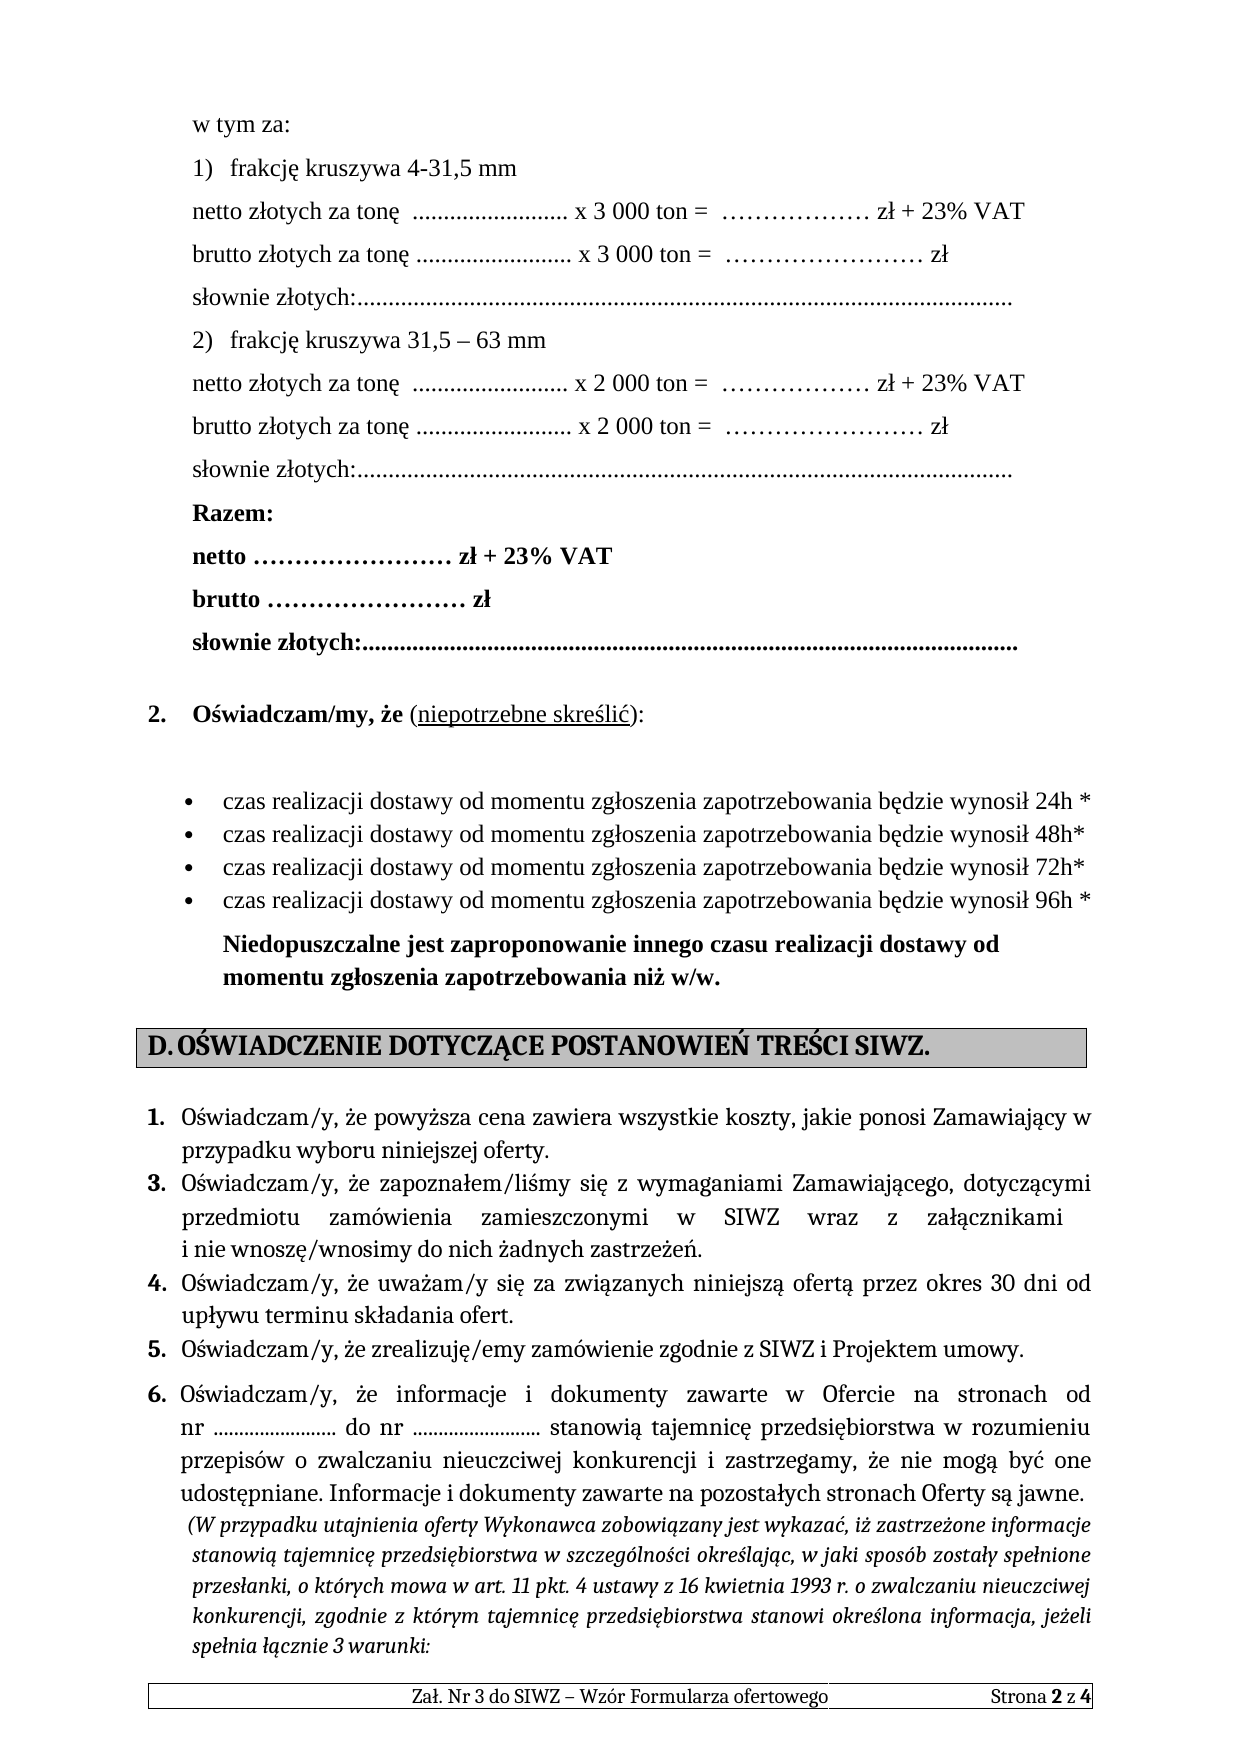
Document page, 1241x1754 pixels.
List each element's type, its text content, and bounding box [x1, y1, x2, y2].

text słownie złotych:......................................................................................................... [192, 627, 1092, 656]
table_header OŚWIADCZENIE DOTYCZĄCE POSTANOWIEŃ TREŚCI SIWZ. [137, 1029, 1086, 1067]
list Oświadczam/y, że zrealizuję/emy zamówienie zgodnie z SIWZ i Projektem umowy. [148, 1334, 1092, 1363]
list frakcję kruszywa 4-31,5 mm [192, 153, 1092, 181]
list czas realizacji dostawy od momentu zgłoszenia zapotrzebowania będzie wynosił 72h* [185, 852, 1092, 881]
text brutto złotych za tonę ......................... x 3 000 ton = …………………… zł [192, 239, 1092, 268]
text brutto złotych za tonę ......................... x 2 000 ton = …………………… zł [192, 411, 1092, 440]
list czas realizacji dostawy od momentu zgłoszenia zapotrzebowania będzie wynosił 48h* [185, 819, 1092, 848]
list czas realizacji dostawy od momentu zgłoszenia zapotrzebowania będzie wynosił 96h * [185, 885, 1092, 914]
list Oświadczam/y, że powyższa cena zawiera wszystkie koszty, jakie ponosi Zamawiający w przypadku wyboru niniejszej oferty. [148, 1103, 1092, 1165]
text netto złotych za tonę ......................... x 2 000 ton = ……………… zł + 23% VAT [192, 368, 1092, 397]
text (W przypadku utajnienia oferty Wykonawca zobowiązany jest wykazać, iż zastrzeżone informacje stanowią tajemnicę przedsiębiorstwa w szczególności określając, w jaki sposób zostały spełnione przesłanki, o których mowa w art. 11 pkt. 4 ustawy z 16 kwietnia 1993 r. o zwalczaniu nieuczciwej konkurencji, zgodnie z którym tajemnicę przedsiębiorstwa stanowi określona informacja, jeżeli spełnia łącznie 3 warunki: [186, 1512, 1092, 1659]
list Oświadczam/my, że (niepotrzebne skreślić): [148, 699, 1092, 728]
text Razem: [192, 498, 1092, 526]
text Niedopuszczalne jest zaproponowanie innego czasu realizacji dostawy od momentu zgłoszenia zapotrzebowania niż w/w. [223, 929, 1092, 990]
list frakcję kruszywa 31,5 – 63 mm [192, 325, 1092, 354]
list Oświadczam/y, że informacje i dokumenty zawarte w Ofercie na stronach od nr ........................ do nr ......................... stanowią tajemnicę przedsiębiorstwa w rozumieniu przepisów o zwalczaniu nieuczciwej konkurencji i zastrzegamy, że nie mogą być one udostępniane. Informacje i dokumenty zawarte na pozostałych stronach Oferty są jawne. [148, 1380, 1092, 1508]
list Oświadczam/y, że uważam/y się za związanych niniejszą ofertą przez okres 30 dni od upływu terminu składania ofert. [148, 1268, 1092, 1330]
list Oświadczam/y, że zapoznałem/liśmy się z wymaganiami Zamawiającego, dotyczącymi przedmiotu zamówienia zamieszczonymi w SIWZ wraz z załącznikami i nie wnoszę/wnosimy do nich żadnych zastrzeżeń. [148, 1169, 1092, 1264]
text słownie złotych:......................................................................................................... [192, 454, 1092, 483]
text brutto …………………… zł [192, 584, 1092, 613]
text netto …………………… zł + 23% VAT [192, 541, 1092, 569]
text słownie złotych:......................................................................................................... [192, 282, 1092, 311]
text netto złotych za tonę ......................... x 3 000 ton = ……………… zł + 23% VAT [192, 196, 1092, 224]
text w tym za: [192, 109, 1092, 138]
list czas realizacji dostawy od momentu zgłoszenia zapotrzebowania będzie wynosił 24h * [185, 786, 1092, 815]
